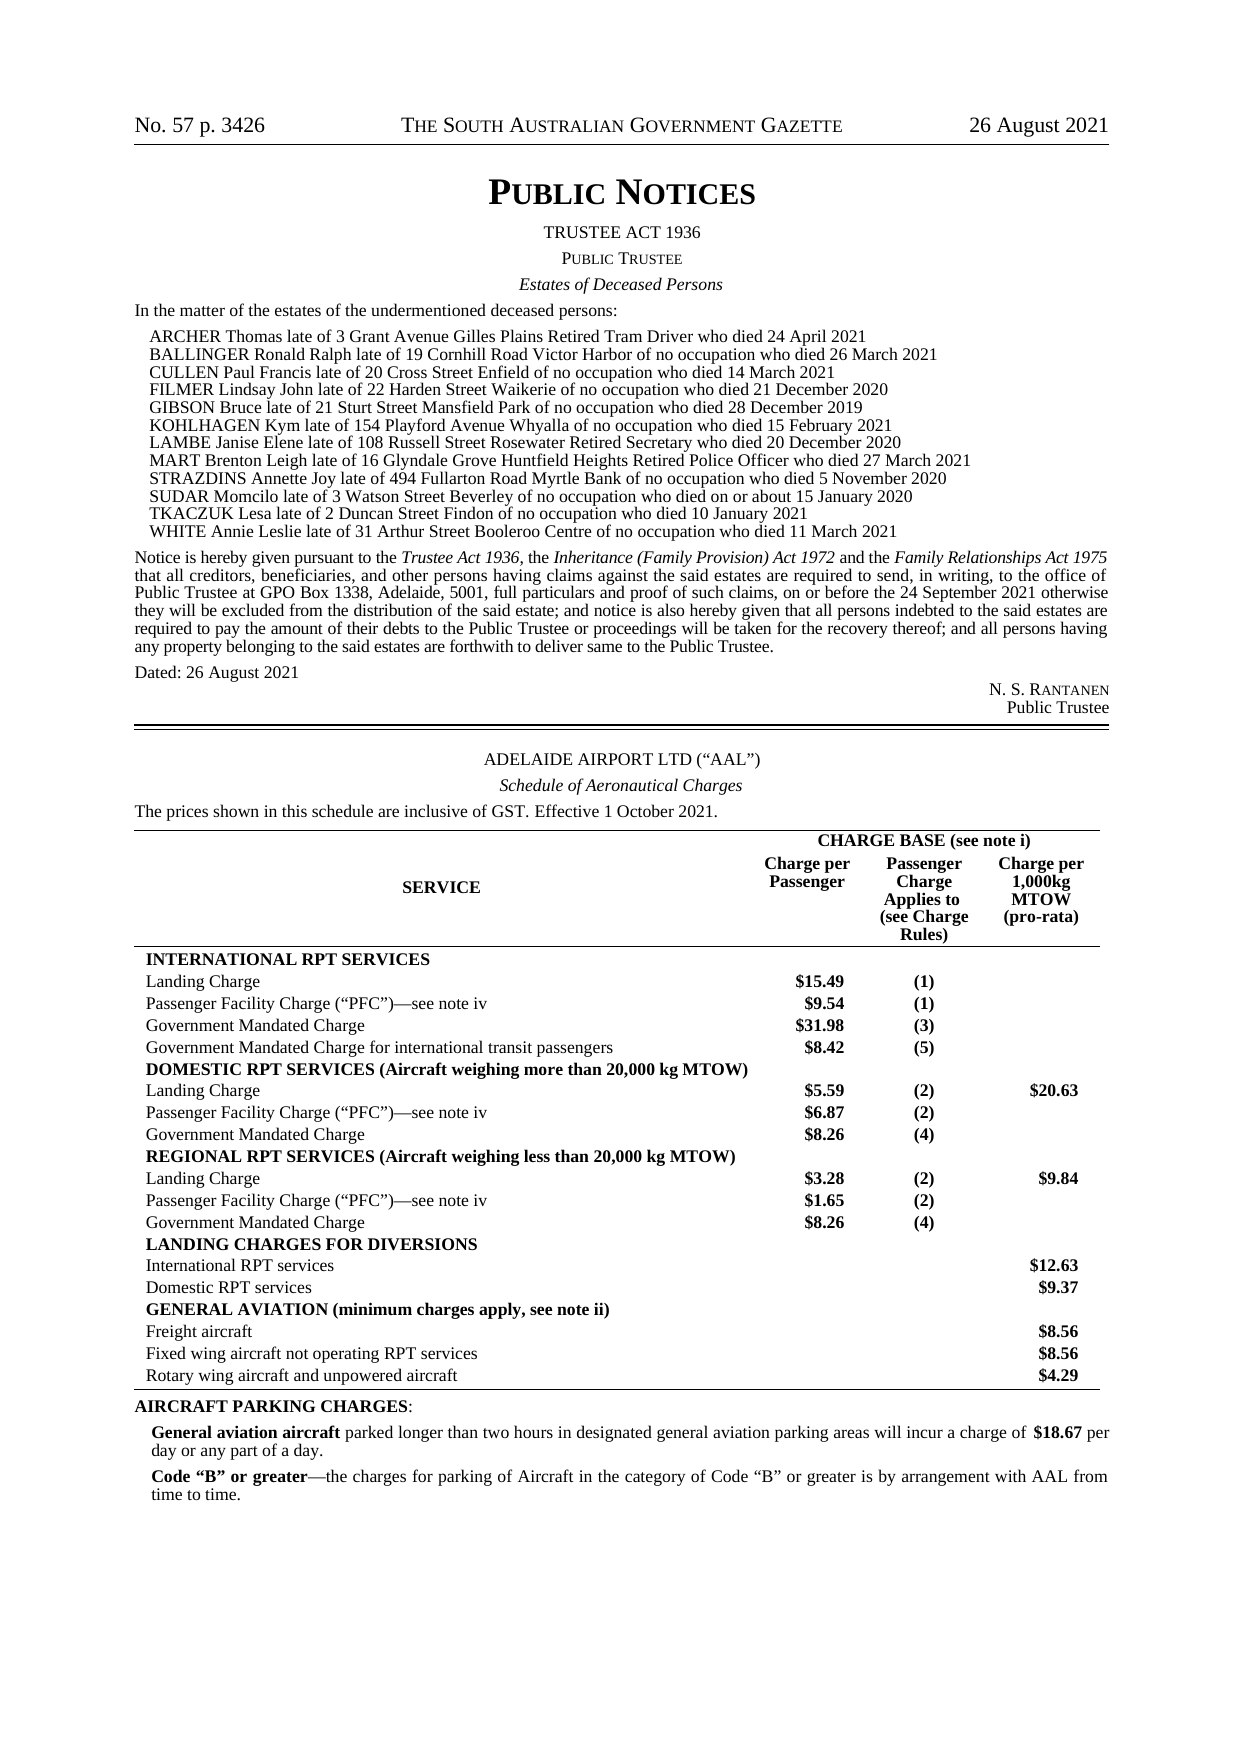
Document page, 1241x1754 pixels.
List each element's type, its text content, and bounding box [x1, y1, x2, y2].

text ARCHER Thomas late of 3 Grant Avenue Gilles Plains Retired Tram Driver who died 24 April 2021 [149, 328, 1109, 346]
text GIBSON Bruce late of 21 Sturt Street Mansfield Park of no occupation who died 28 December 2019 [149, 399, 1109, 417]
text The prices shown in this schedule are inclusive of GST. Effective 1 October 2021. [134, 803, 1109, 821]
text Dated: 26 August 2021 [134, 664, 1109, 682]
text General aviation aircraft parked longer than two hours in designated general aviation parking areas will incur a charge of $18.67 per day or any part of a day. [151, 1424, 1109, 1460]
text FILMER Lindsay John late of 22 Harden Street Waikerie of no occupation who died 21 December 2020 [149, 382, 1109, 399]
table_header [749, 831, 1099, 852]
text BALLINGER Ronald Ralph late of 19 Cornhill Road Victor Harbor of no occupation who died 26 March 2021 [149, 346, 1109, 364]
text WHITE Annie Leslie late of 31 Arthur Street Booleroo Centre of no occupation who died 11 March 2021 [149, 523, 1109, 541]
text Code “B” or greater—the charges for parking of Aircraft in the category of Code “B” or greater is by arrangement with AAL from time to time. [151, 1468, 1109, 1503]
text N. S. Rantanen [134, 682, 1109, 699]
text STRAZDINS Annette Joy late of 494 Fullarton Road Myrtle Bank of no occupation who died 5 November 2020 [149, 470, 1109, 488]
text TKACZUK Lesa late of 2 Duncan Street Findon of no occupation who died 10 January 2021 [149, 506, 1109, 523]
subtitle Adelaide Airport Ltd (“AAL”) [134, 751, 1109, 769]
text Public Trustee [134, 699, 1109, 717]
text LAMBE Janise Elene late of 108 Russell Street Rosewater Retired Secretary who died 20 December 2020 [149, 435, 1109, 452]
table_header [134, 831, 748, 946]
text CULLEN Paul Francis late of 20 Cross Street Enfield of no occupation who died 14 March 2021 [149, 364, 1109, 382]
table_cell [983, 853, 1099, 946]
text Schedule of Aeronautical Charges [134, 777, 1109, 795]
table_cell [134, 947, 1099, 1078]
text AIRCRAFT PARKING CHARGES: [134, 1398, 1109, 1416]
text Estates of Deceased Persons [134, 276, 1109, 294]
text MART Brenton Leigh late of 16 Glyndale Grove Huntfield Heights Retired Police Officer who died 27 March 2021 [149, 452, 1109, 470]
text KOHLHAGEN Kym late of 154 Playford Avenue Whyalla of no occupation who died 15 February 2021 [149, 417, 1109, 435]
text Notice is hereby given pursuant to the Trustee Act 1936, the Inheritance (Family Provision) Act 1972 and the Family Relationships Act 1975 that all creditors, beneficiaries, and other persons having claims against the said estates are required to send, in writing, to the office of Public Trustee at GPO Box 1338, Adelaide, 5001, full particulars and proof of such claims, on or before the 24 September 2021 otherwise they will be excluded from the distribution of the said estate; and notice is also hereby given that all persons indebted to the said estates are required to pay the amount of their debts to the Public Trustee or proceedings will be taken for the recovery thereof; and all persons having any property belonging to the said estates are forthwith to deliver same to the Public Trustee. [134, 549, 1109, 656]
subtitle Trustee Act 1936 [134, 224, 1109, 242]
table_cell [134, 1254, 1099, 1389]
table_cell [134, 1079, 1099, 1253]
text In the matter of the estates of the undermentioned deceased persons: [134, 302, 1109, 320]
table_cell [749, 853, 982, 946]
subtitle Public Notices [134, 174, 1109, 212]
text Public Trustee [134, 250, 1109, 268]
text SUDAR Momcilo late of 3 Watson Street Beverley of no occupation who died on or about 15 January 2020 [149, 488, 1109, 506]
